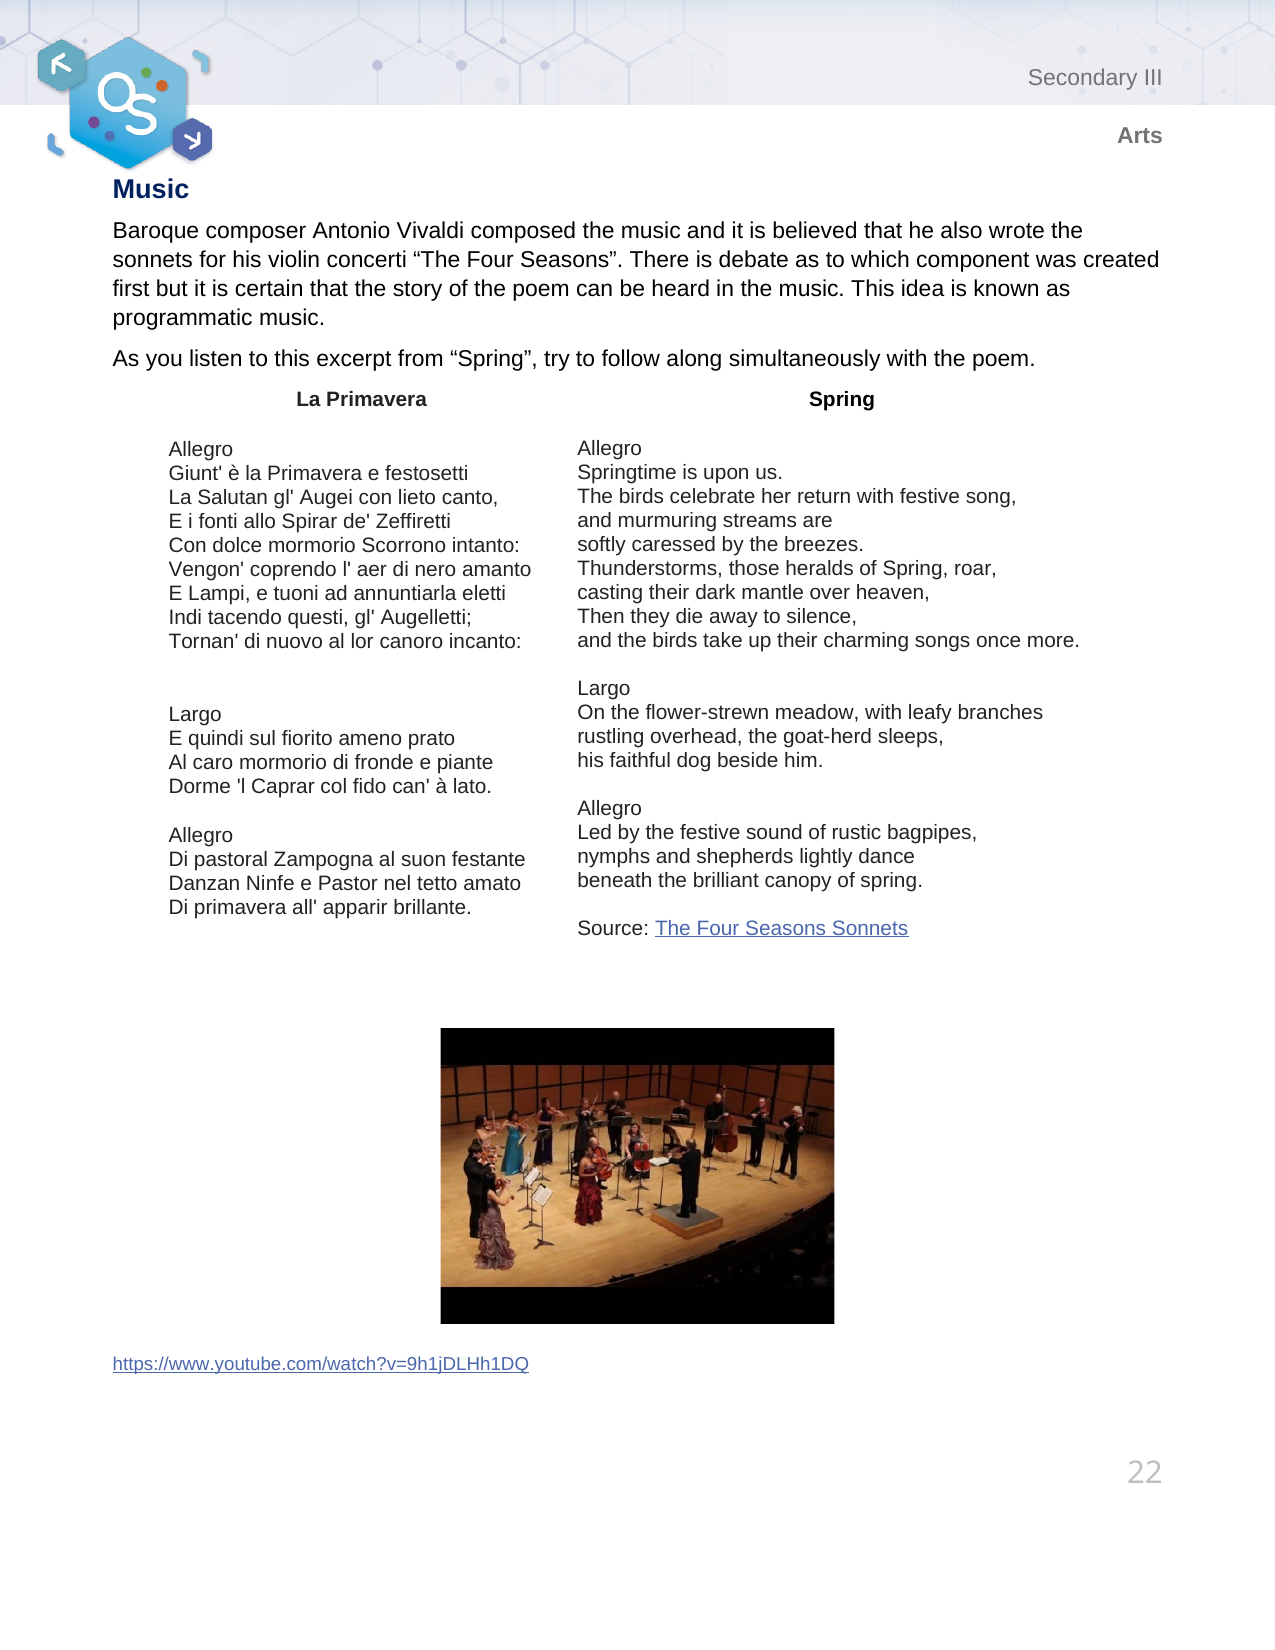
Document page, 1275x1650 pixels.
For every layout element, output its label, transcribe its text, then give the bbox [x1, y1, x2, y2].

text Baroque composer Antonio Vivaldi composed the music and it is believed that he also wrote the sonnets for his violin concerti “The Four Seasons”. There is debate as to which component was created first but it is certain that the story of the poem can be heard in the music. This idea is known as programmatic music. [112, 217, 1162, 330]
text Arts [112, 122, 1162, 148]
table_cell Allegro Giunt' è la Primavera e festosetti La Salutan gl' Augei con lieto canto, E i fonti allo Spirar de' Zeffiretti Con dolce mormorio Scorrono intanto: Vengon' coprendo l' aer di nero amanto E Lampi, e tuoni ad annuntiarla eletti Indi tacendo questi, gl' Augelletti; Tornan' di nuovo al lor canoro incanto: Largo E quindi sul fiorito ameno prato Al caro mormorio di fronde e piante Dorme 'l Caprar col fido can' à lato. Allegro Di pastoral Zampogna al suon festante Danzan Ninfe e Pastor nel tetto amato Di primavera all' apparir brillante. [157, 412, 566, 1029]
table_cell Allegro Springtime is upon us. The birds celebrate her return with festive song, and murmuring streams are softly caressed by the breezes. Thunderstorms, those heralds of Spring, roar, casting their dark mantle over heaven, Then they die away to silence, and the birds take up their charming songs once more. Largo On the flower-strewn meadow, with leafy branches rustling overhead, the goat-herd sleeps, his faithful dog beside him. Allegro Led by the festive sound of rustic bagpipes, nymphs and shepherds lightly dance beneath the brilliant canopy of spring. Source: The Four Seasons Sonnets [566, 412, 1118, 1029]
text https://www.youtube.com/watch?v=9h1jDLHh1DQ [112, 1353, 1162, 1374]
text Music [112, 173, 1162, 204]
table_header La Primavera [157, 387, 566, 412]
table_header Spring [566, 387, 1118, 412]
picture [440, 1028, 835, 1324]
picture [0, 0, 1275, 189]
text As you listen to this excerpt from “Spring”, try to follow along simultaneously with the poem. [112, 345, 1162, 372]
